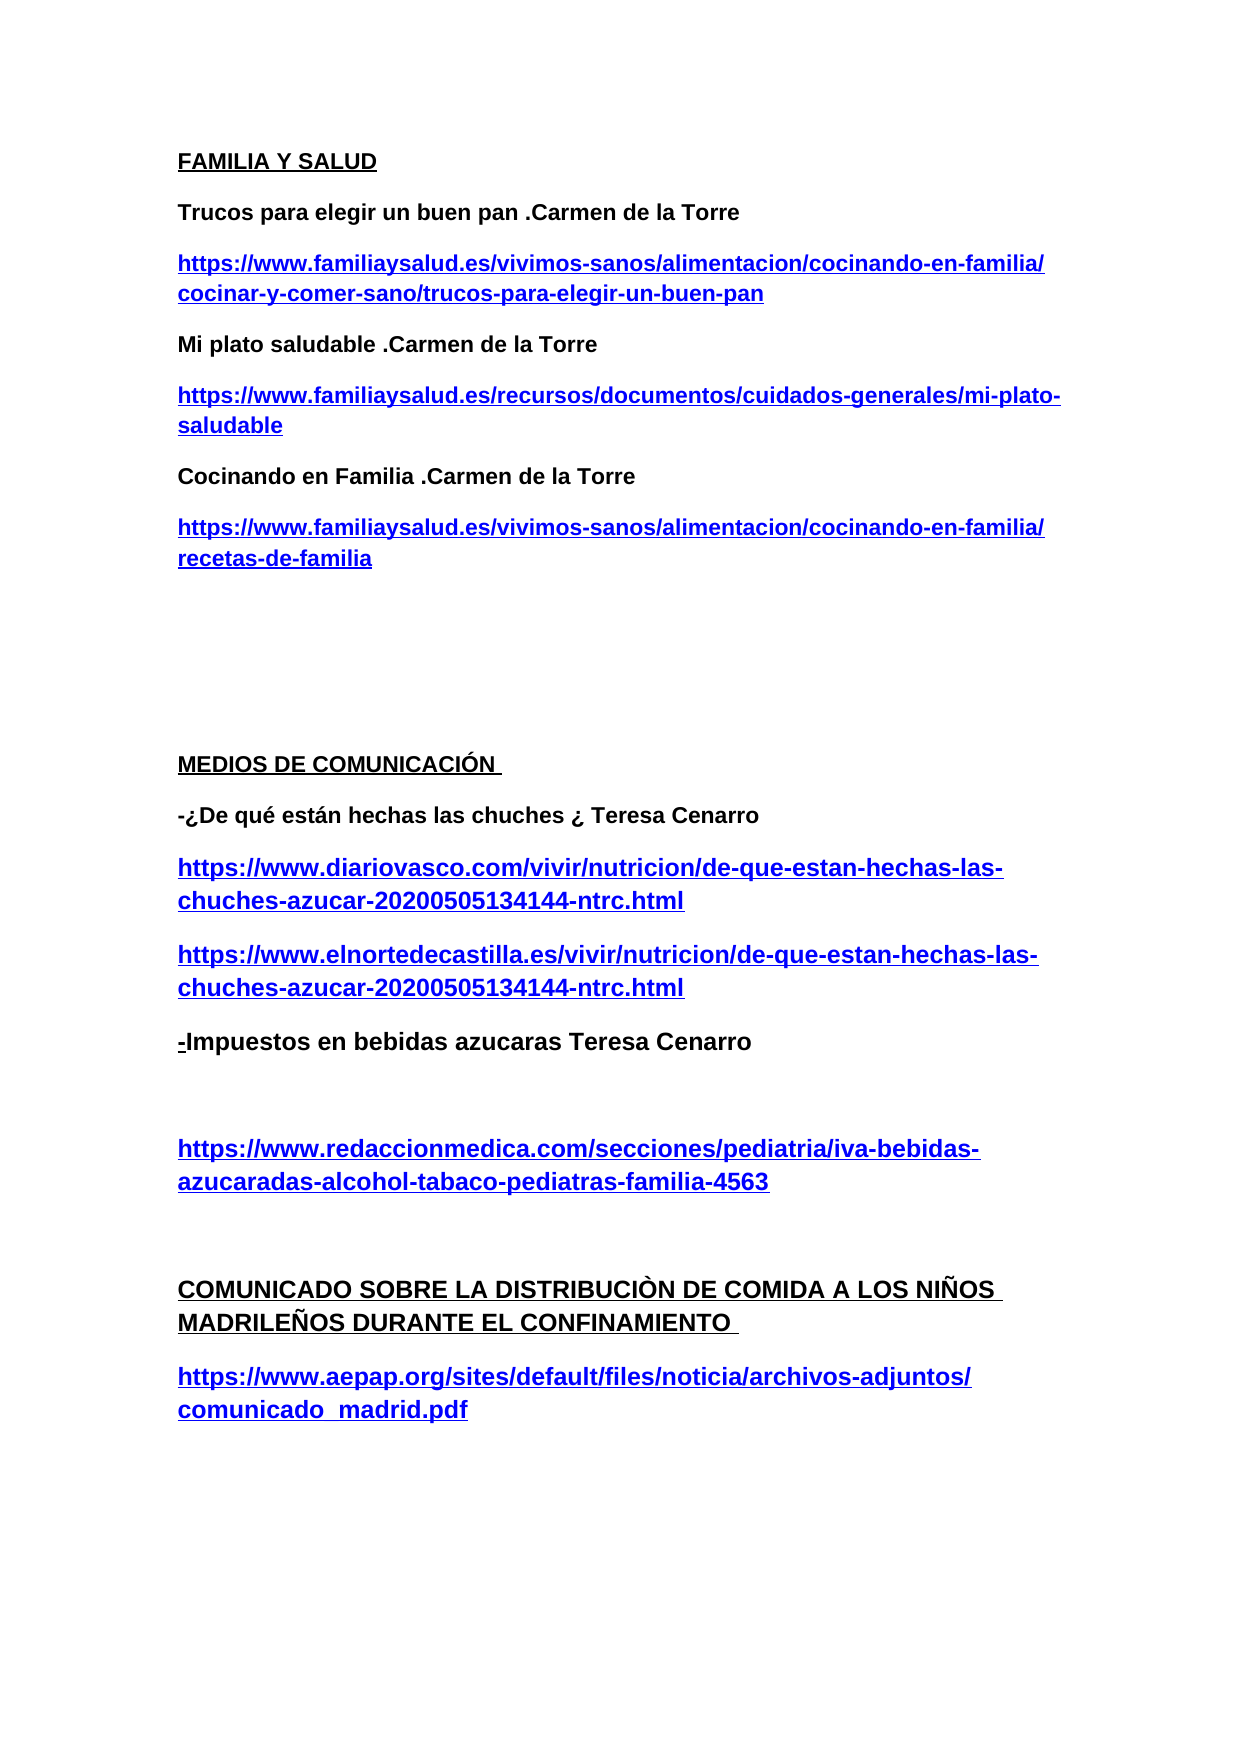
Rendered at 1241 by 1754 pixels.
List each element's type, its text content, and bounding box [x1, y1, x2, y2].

text -¿De qué están hechas las chuches ¿ Teresa Cenarro [177, 802, 1063, 828]
text -Impuestos en bebidas azucaras Teresa Cenarro [177, 1026, 1063, 1055]
text https://www.familiaysalud.es/vivimos-sanos/alimentacion/cocinando-en-familia/cocinar-y-comer-sano/trucos-para-elegir-un-buen-pan [177, 250, 1063, 306]
text COMUNICADO SOBRE LA DISTRIBUCIÒN DE COMIDA A LOS NIÑOS MADRILEÑOS DURANTE EL CONFINAMIENTO [177, 1275, 1063, 1337]
text Mi plato saludable .Carmen de la Torre [177, 331, 1063, 357]
text https://www.diariovasco.com/vivir/nutricion/de-que-estan-hechas-las-chuches-azucar-20200505134144-ntrc.html [177, 853, 1063, 914]
text https://www.redaccionmedica.com/secciones/pediatria/iva-bebidas-azucaradas-alcohol-tabaco-pediatras-familia-4563 [177, 1134, 1063, 1196]
text https://www.familiaysalud.es/vivimos-sanos/alimentacion/cocinando-en-familia/recetas-de-familia [177, 514, 1063, 571]
text https://www.familiaysalud.es/recursos/documentos/cuidados-generales/mi-plato-saludable [177, 382, 1063, 438]
text MEDIOS DE COMUNICACIÓN [177, 751, 1063, 777]
text Trucos para elegir un buen pan .Carmen de la Torre [177, 199, 1063, 225]
text https://www.aepap.org/sites/default/files/noticia/archivos-adjuntos/comunicado_madrid.pdf [177, 1362, 1063, 1423]
text FAMILIA Y SALUD [177, 148, 1063, 174]
text Cocinando en Familia .Carmen de la Torre [177, 463, 1063, 489]
text https://www.elnortedecastilla.es/vivir/nutricion/de-que-estan-hechas-las-chuches-azucar-20200505134144-ntrc.html [177, 939, 1063, 1001]
